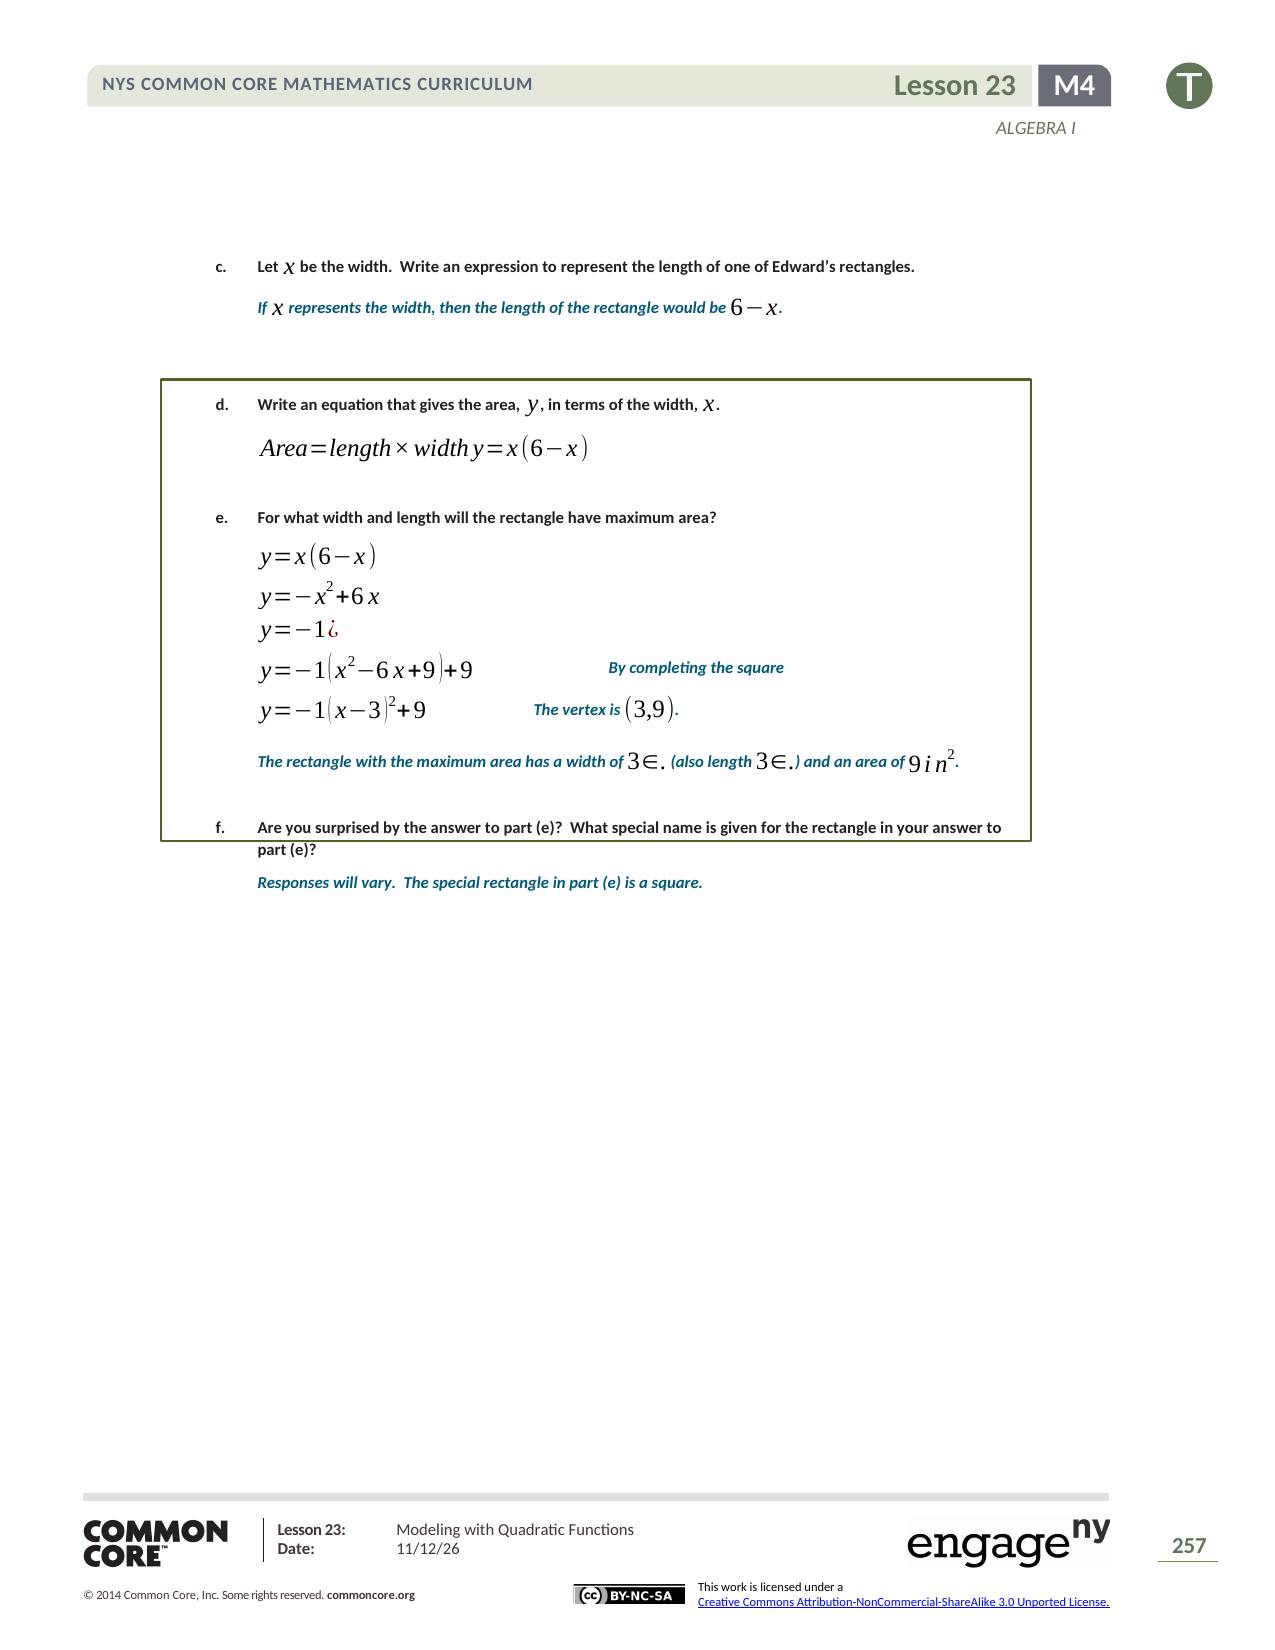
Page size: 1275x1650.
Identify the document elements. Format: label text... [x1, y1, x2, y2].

list Let be the width. Write an expression to represent the length of one of Edward’s rectangles. [215, 253, 1018, 281]
text If represents the width, then the length of the rectangle would be . [197, 294, 1018, 322]
picture [79, 1515, 232, 1572]
text The rectangle with the maximum area has a width of (also length ) and an area of . [257, 746, 1018, 777]
picture [572, 1584, 685, 1604]
picture [906, 1515, 1110, 1569]
text Responses will vary. The special rectangle in part (e) is a square. [197, 873, 1018, 893]
text By completing the square [257, 651, 1018, 685]
list Are you surprised by the answer to part (e)? What special name is given for the rectangle in your answer to part (e)? [215, 842, 1018, 859]
text The vertex is . [257, 692, 1018, 726]
list For what width and length will the rectangle have maximum area? [215, 507, 1018, 527]
list Are you surprised by the answer to part (e)? What special name is given for the rectangle in your answer to part (e)? [215, 818, 1018, 840]
list Write an equation that gives the area, , in terms of the width, . [215, 390, 1018, 418]
